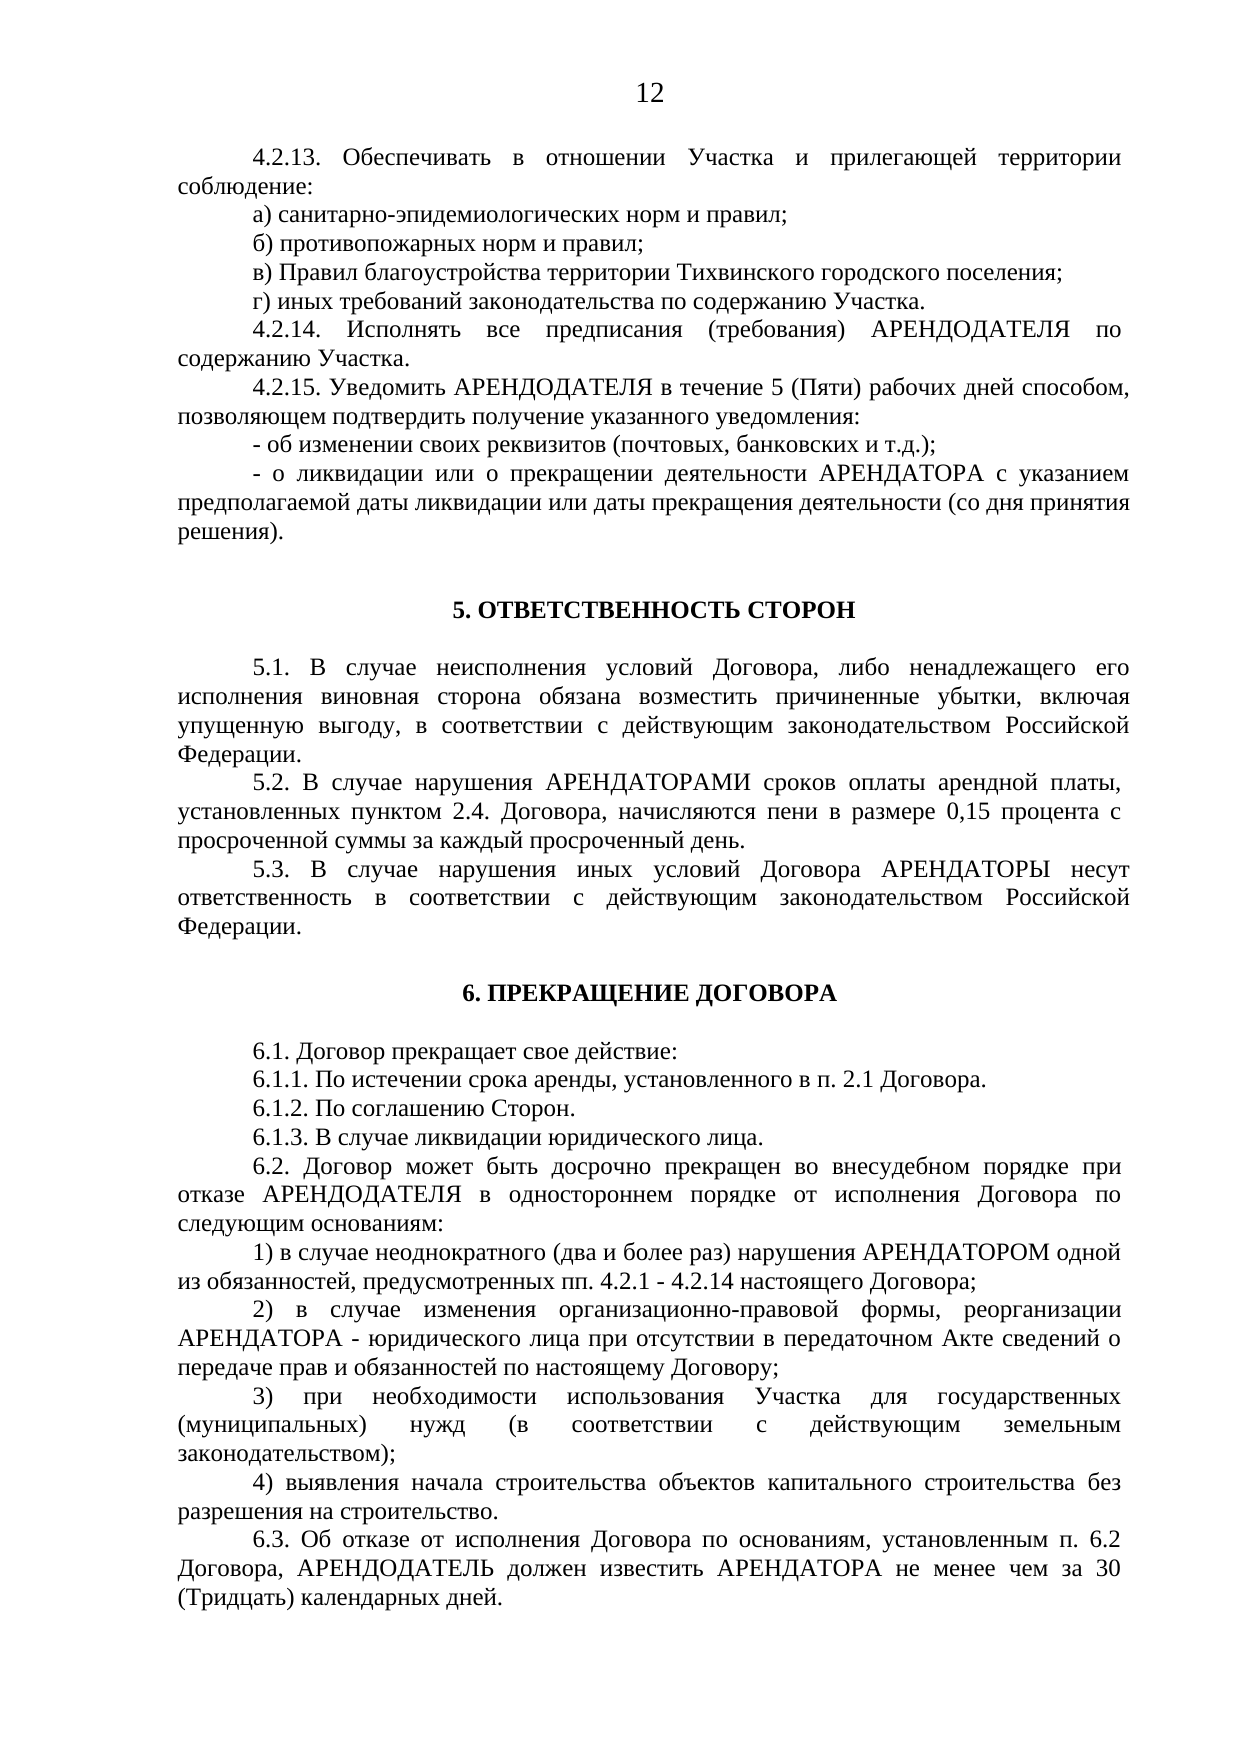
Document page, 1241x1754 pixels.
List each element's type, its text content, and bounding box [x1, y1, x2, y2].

text б) противопожарных норм и правил; [177, 228, 1122, 257]
text 6.1.1. По истечении срока аренды, установленного в п. 2.1 Договора. [177, 1064, 1122, 1093]
text 6.2. Договор может быть досрочно прекращен во внесудебном порядке при отказе АРЕНДОДАТЕЛЯ в одностороннем порядке от исполнения Договора по следующим основаниям: [177, 1151, 1122, 1237]
text - о ликвидации или о прекращении деятельности АРЕНДАТОРА с указанием предполагаемой даты ликвидации или даты прекращения деятельности (со дня принятия решения). [177, 458, 1131, 544]
text 6.3. Об отказе от исполнения Договора по основаниям, установленным п. 6.2 Договора, АРЕНДОДАТЕЛЬ должен известить АРЕНДАТОРА не менее чем за 30 (Тридцать) календарных дней. [177, 1524, 1122, 1611]
text 2) в случае изменения организационно-правовой формы, реорганизации АРЕНДАТОРА - юридического лица при отсутствии в передаточном Акте сведений о передаче прав и обязанностей по настоящему Договору; [177, 1294, 1122, 1381]
text а) санитарно-эпидемиологических норм и правил; [177, 199, 1122, 228]
text 5.3. В случае нарушения иных условий Договора АРЕНДАТОРЫ несут ответственность в соответствии с действующим законодательством Российской Федерации. [177, 854, 1131, 940]
text в) Правил благоустройства территории Тихвинского городского поселения; [177, 257, 1122, 286]
text 5.1. В случае неисполнения условий Договора, либо ненадлежащего его исполнения виновная сторона обязана возместить причиненные убытки, включая упущенную выгоду, в соответствии с действующим законодательством Российской Федерации. [177, 652, 1131, 767]
text 4.2.14. Исполнять все предписания (требования) АРЕНДОДАТЕЛЯ по содержанию Участка. [177, 314, 1122, 372]
text 5. ОТВЕТСТВЕННОСТЬ СТОРОН [177, 595, 1131, 624]
text 6.1.3. В случае ликвидации юридического лица. [177, 1122, 1122, 1151]
text 1) в случае неоднократного (два и более раз) нарушения АРЕНДАТОРОМ одной из обязанностей, предусмотренных пп. 4.2.1 - 4.2.14 настоящего Договора; [177, 1237, 1122, 1294]
text 6.1. Договор прекращает свое действие: [177, 1036, 1122, 1064]
text 5.2. В случае нарушения АРЕНДАТОРАМИ сроков оплаты арендной платы, установленных пунктом 2.4. Договора, начисляются пени в размере 0,15 процента с просроченной суммы за каждый просроченный день. [177, 767, 1122, 854]
text 4) выявления начала строительства объектов капитального строительства без разрешения на строительство. [177, 1467, 1122, 1524]
text 6. ПРЕКРАЩЕНИЕ ДОГОВОРА [177, 978, 1122, 1007]
text 4.2.15. Уведомить АРЕНДОДАТЕЛЯ в течение 5 (Пяти) рабочих дней способом, позволяющем подтвердить получение указанного уведомления: [177, 372, 1131, 429]
text г) иных требований законодательства по содержанию Участка. [177, 286, 1122, 314]
text 6.1.2. По соглашению Сторон. [177, 1093, 1122, 1122]
text 3) при необходимости использования Участка для государственных (муниципальных) нужд (в соответствии с действующим земельным законодательством); [177, 1381, 1122, 1467]
text 4.2.13. Обеспечивать в отношении Участка и прилегающей территории соблюдение: [177, 142, 1122, 199]
text - об изменении своих реквизитов (почтовых, банковских и т.д.); [177, 429, 1131, 458]
